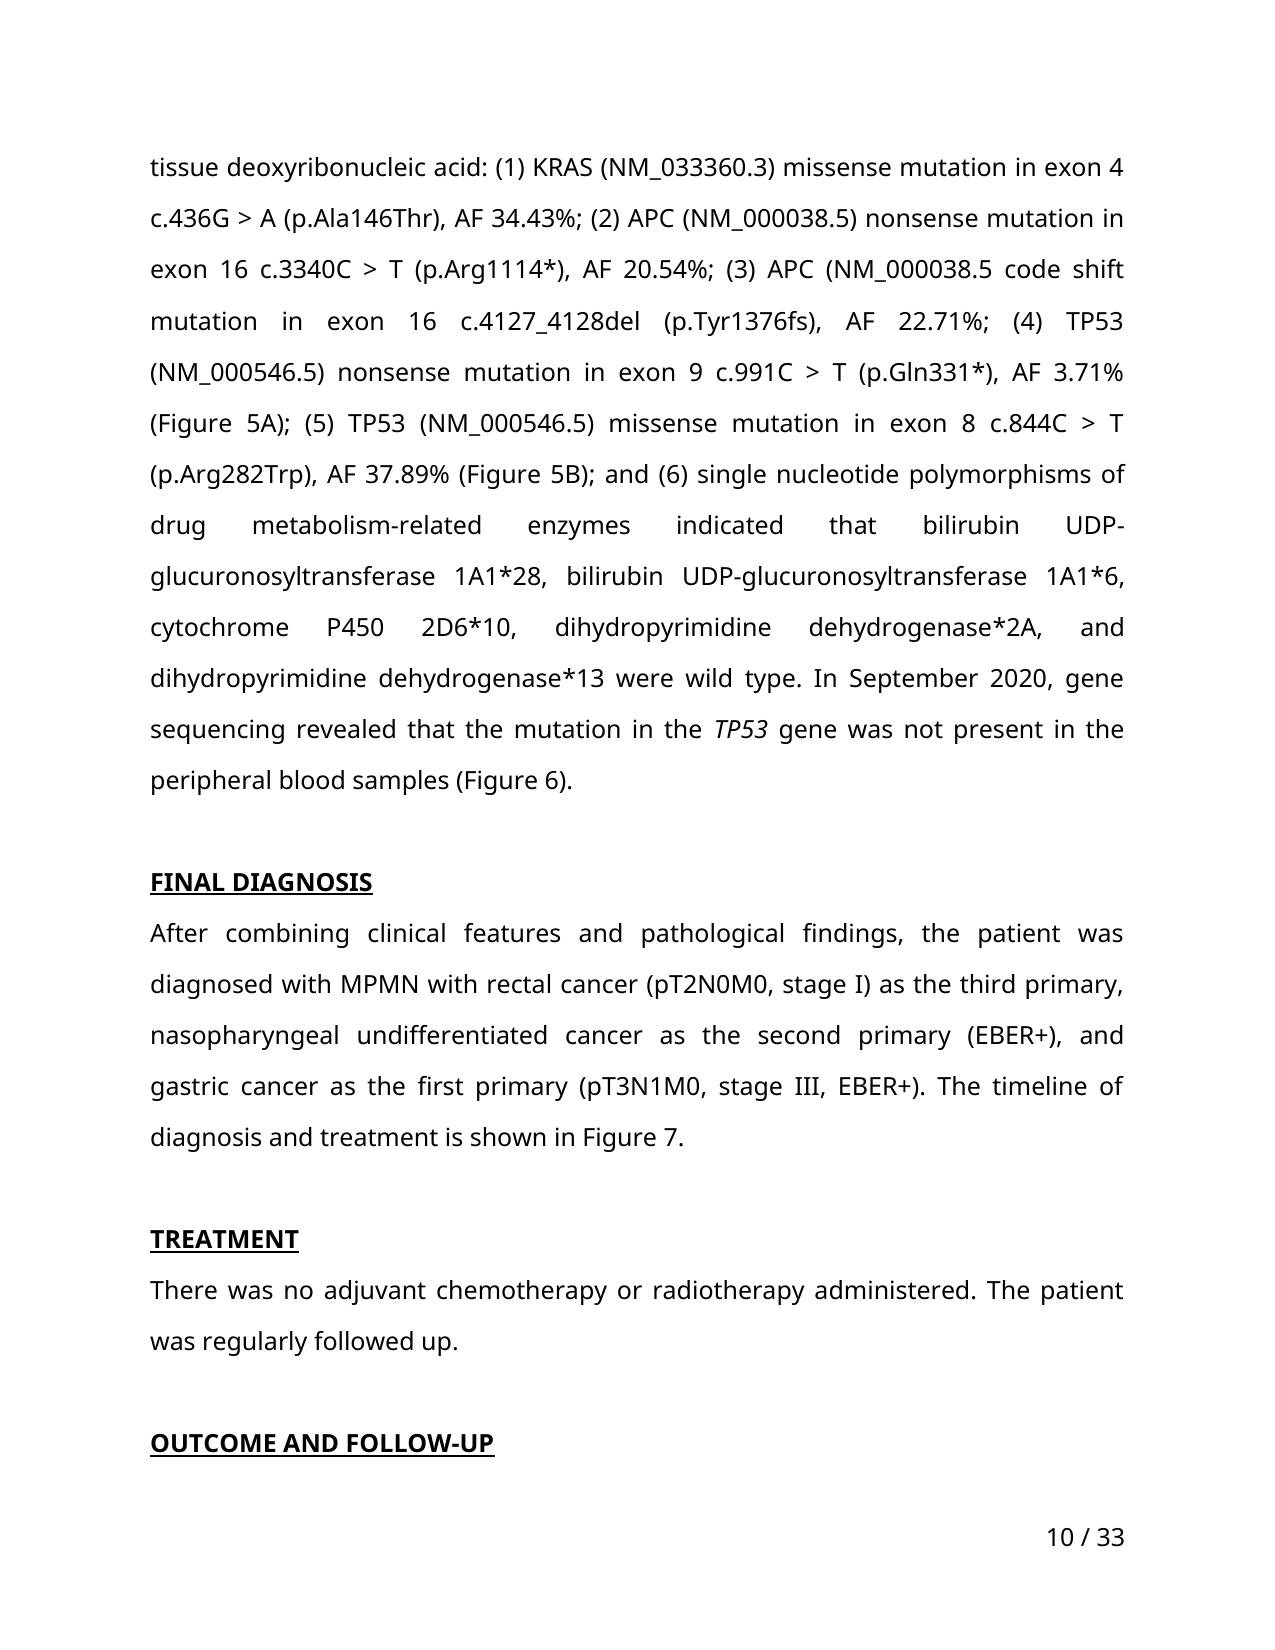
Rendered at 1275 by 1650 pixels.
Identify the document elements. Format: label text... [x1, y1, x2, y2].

text OUTCOME AND FOLLOW-UP [150, 1426, 1125, 1460]
text After combining clinical features and pathological findings, the patient was diagnosed with MPMN with rectal cancer (pT2N0M0, stage I) as the third primary, nasopharyngeal undifferentiated cancer as the second primary (EBER+), and gastric cancer as the first primary (pT3N1M0, stage III, EBER+). The timeline of diagnosis and treatment is shown in Figure 7. [150, 916, 1125, 1154]
text FINAL DIAGNOSIS [150, 864, 1125, 899]
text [150, 150, 1125, 797]
text There was no adjuvant chemotherapy or radiotherapy administered. The patient was regularly followed up. [150, 1273, 1125, 1358]
text TREATMENT [150, 1222, 1125, 1256]
